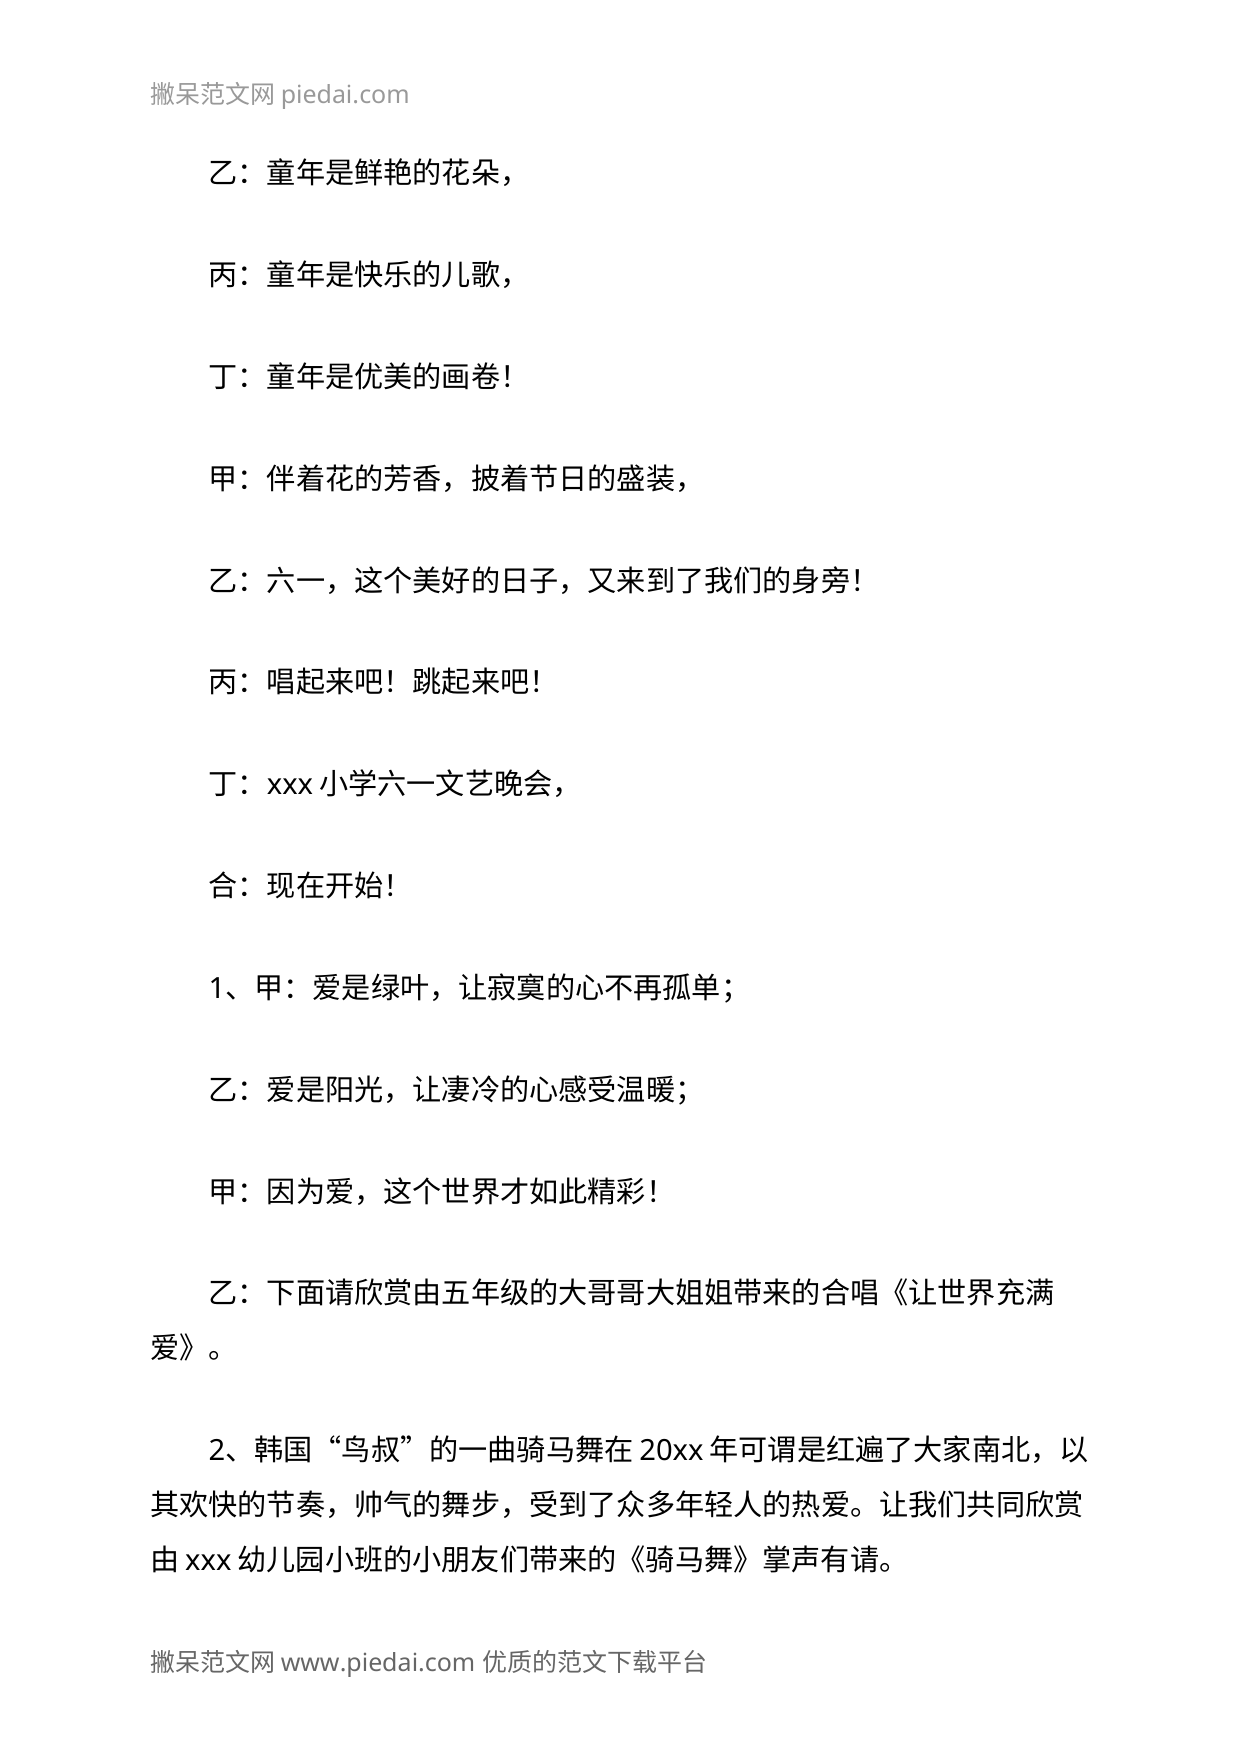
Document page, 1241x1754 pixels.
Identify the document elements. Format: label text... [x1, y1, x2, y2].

text 丁：xxx小学六一文艺晚会， [150, 761, 1090, 803]
text 1、甲：爱是绿叶，让寂寞的心不再孤单； [150, 964, 1090, 1007]
text 甲：因为爱，这个世界才如此精彩！ [150, 1168, 1090, 1210]
text 乙：六一，这个美好的日子，又来到了我们的身旁！ [150, 557, 1090, 599]
text 丙：唱起来吧！跳起来吧！ [150, 659, 1090, 701]
text 丁：童年是优美的画卷！ [150, 353, 1090, 396]
text 甲：伴着花的芳香，披着节日的盛装， [150, 455, 1090, 498]
text 丙：童年是快乐的儿歌， [150, 252, 1090, 294]
text 合：现在开始！ [150, 863, 1090, 905]
text 乙：爱是阳光，让凄冷的心感受温暖； [150, 1066, 1090, 1109]
text 乙：下面请欣赏由五年级的大哥哥大姐姐带来的合唱《让世界充满爱》。 [150, 1270, 1090, 1367]
text 乙：童年是鲜艳的花朵， [150, 150, 1090, 192]
text 2、韩国“鸟叔”的一曲骑马舞在20xx年可谓是红遍了大家南北，以其欢快的节奏，帅气的舞步，受到了众多年轻人的热爱。让我们共同欣赏由xxx幼儿园小班的小朋友们带来的《骑马舞》掌声有请。 [150, 1427, 1090, 1579]
